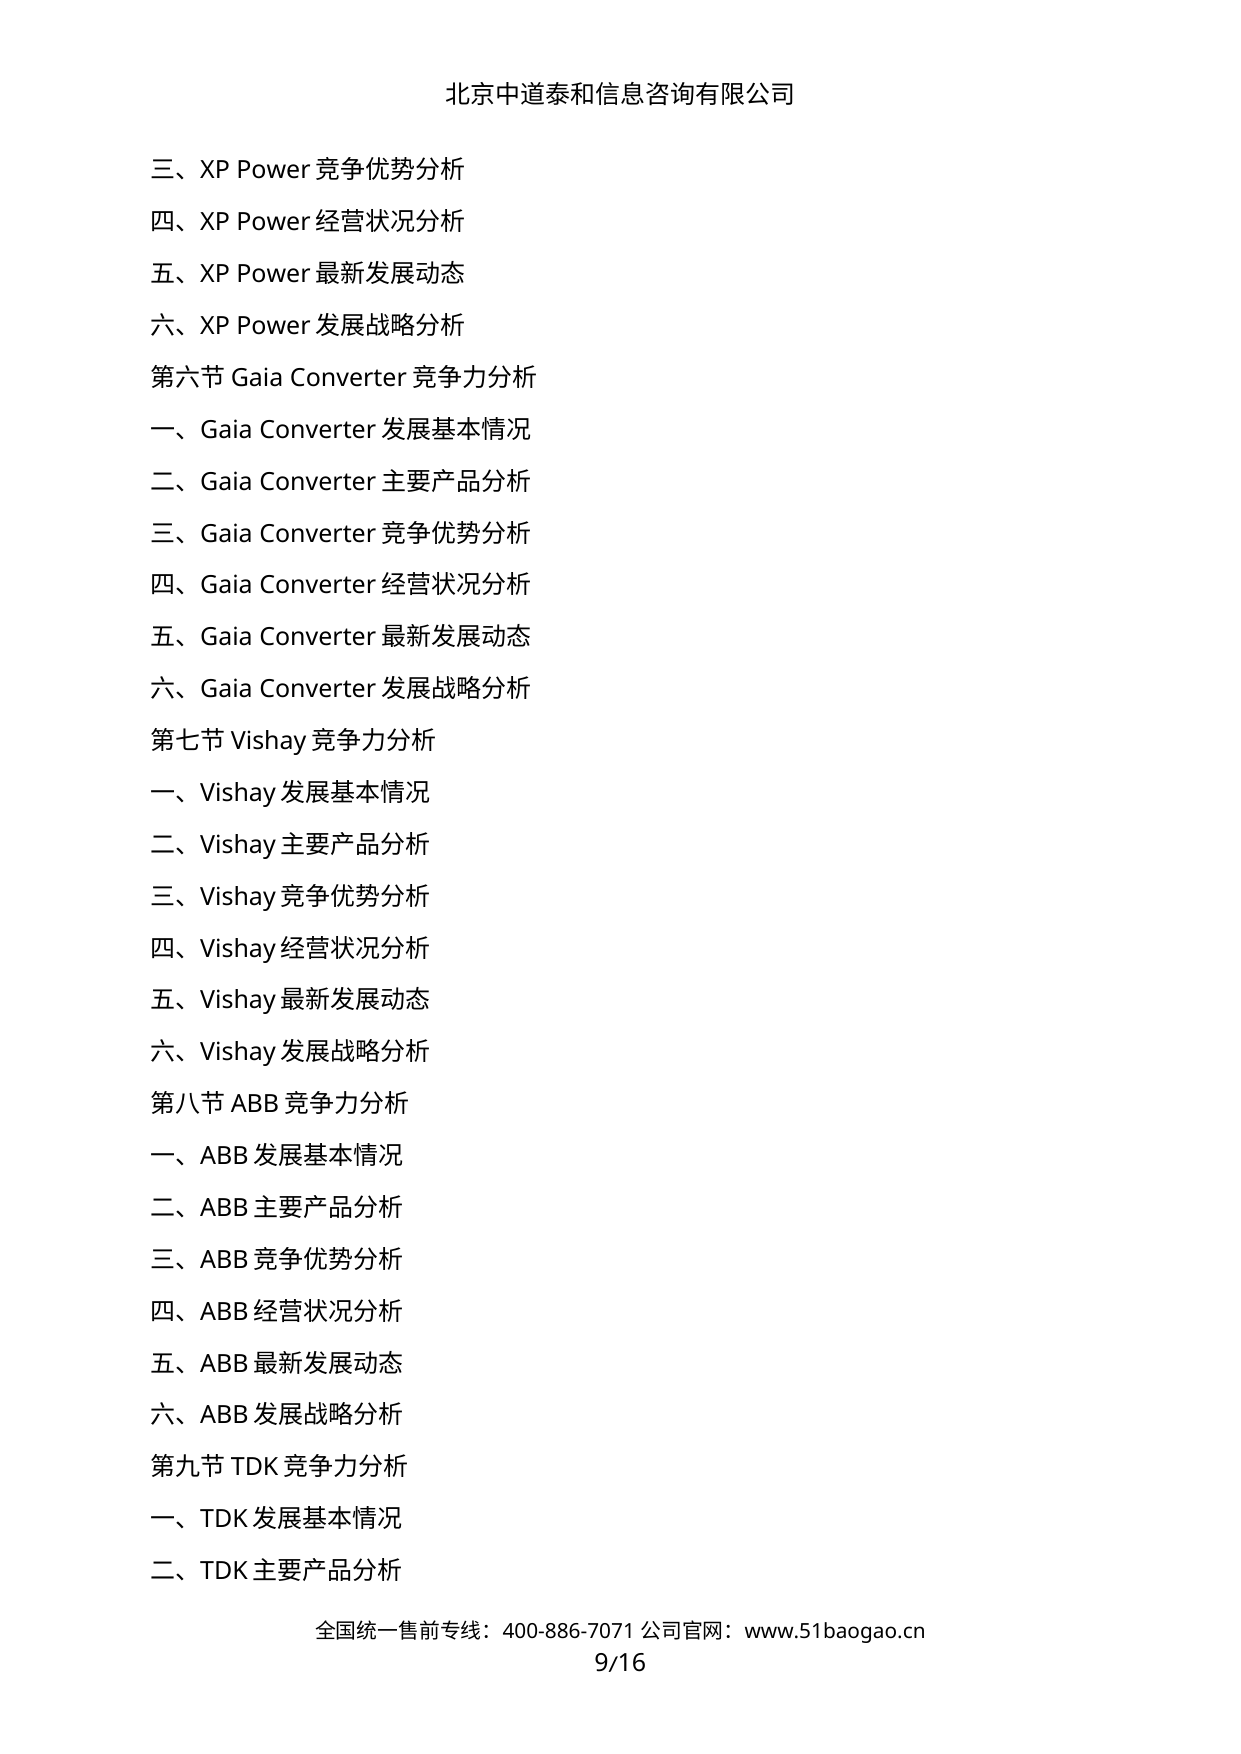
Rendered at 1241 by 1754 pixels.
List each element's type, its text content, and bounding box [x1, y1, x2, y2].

text 五、ABB最新发展动态 [150, 1343, 1090, 1379]
text 四、Vishay经营状况分析 [150, 928, 1090, 964]
text 六、XP Power发展战略分析 [150, 306, 1090, 342]
text 三、Vishay竞争优势分析 [150, 876, 1090, 912]
text 二、Gaia Converter主要产品分析 [150, 461, 1090, 497]
text 三、ABB竞争优势分析 [150, 1239, 1090, 1276]
text 六、Vishay发展战略分析 [150, 1032, 1090, 1068]
text 四、XP Power经营状况分析 [150, 202, 1090, 238]
text 五、Vishay最新发展动态 [150, 980, 1090, 1016]
text 五、Gaia Converter最新发展动态 [150, 617, 1090, 653]
text 一、Gaia Converter发展基本情况 [150, 409, 1090, 446]
text 第六节 Gaia Converter竞争力分析 [150, 357, 1090, 394]
text 第七节 Vishay竞争力分析 [150, 721, 1090, 757]
text 一、TDK发展基本情况 [150, 1499, 1090, 1535]
text 三、XP Power竞争优势分析 [150, 150, 1090, 186]
text 第九节 TDK竞争力分析 [150, 1447, 1090, 1483]
text 四、ABB经营状况分析 [150, 1291, 1090, 1327]
text 一、Vishay发展基本情况 [150, 772, 1090, 809]
text 三、Gaia Converter竞争优势分析 [150, 513, 1090, 549]
text 一、ABB发展基本情况 [150, 1136, 1090, 1172]
text 四、Gaia Converter经营状况分析 [150, 565, 1090, 601]
text 六、ABB发展战略分析 [150, 1395, 1090, 1431]
text 二、TDK主要产品分析 [150, 1551, 1090, 1587]
text 二、ABB主要产品分析 [150, 1187, 1090, 1224]
text 二、Vishay主要产品分析 [150, 824, 1090, 861]
text 五、XP Power最新发展动态 [150, 254, 1090, 290]
text 六、Gaia Converter发展战略分析 [150, 669, 1090, 705]
text 第八节 ABB竞争力分析 [150, 1084, 1090, 1120]
